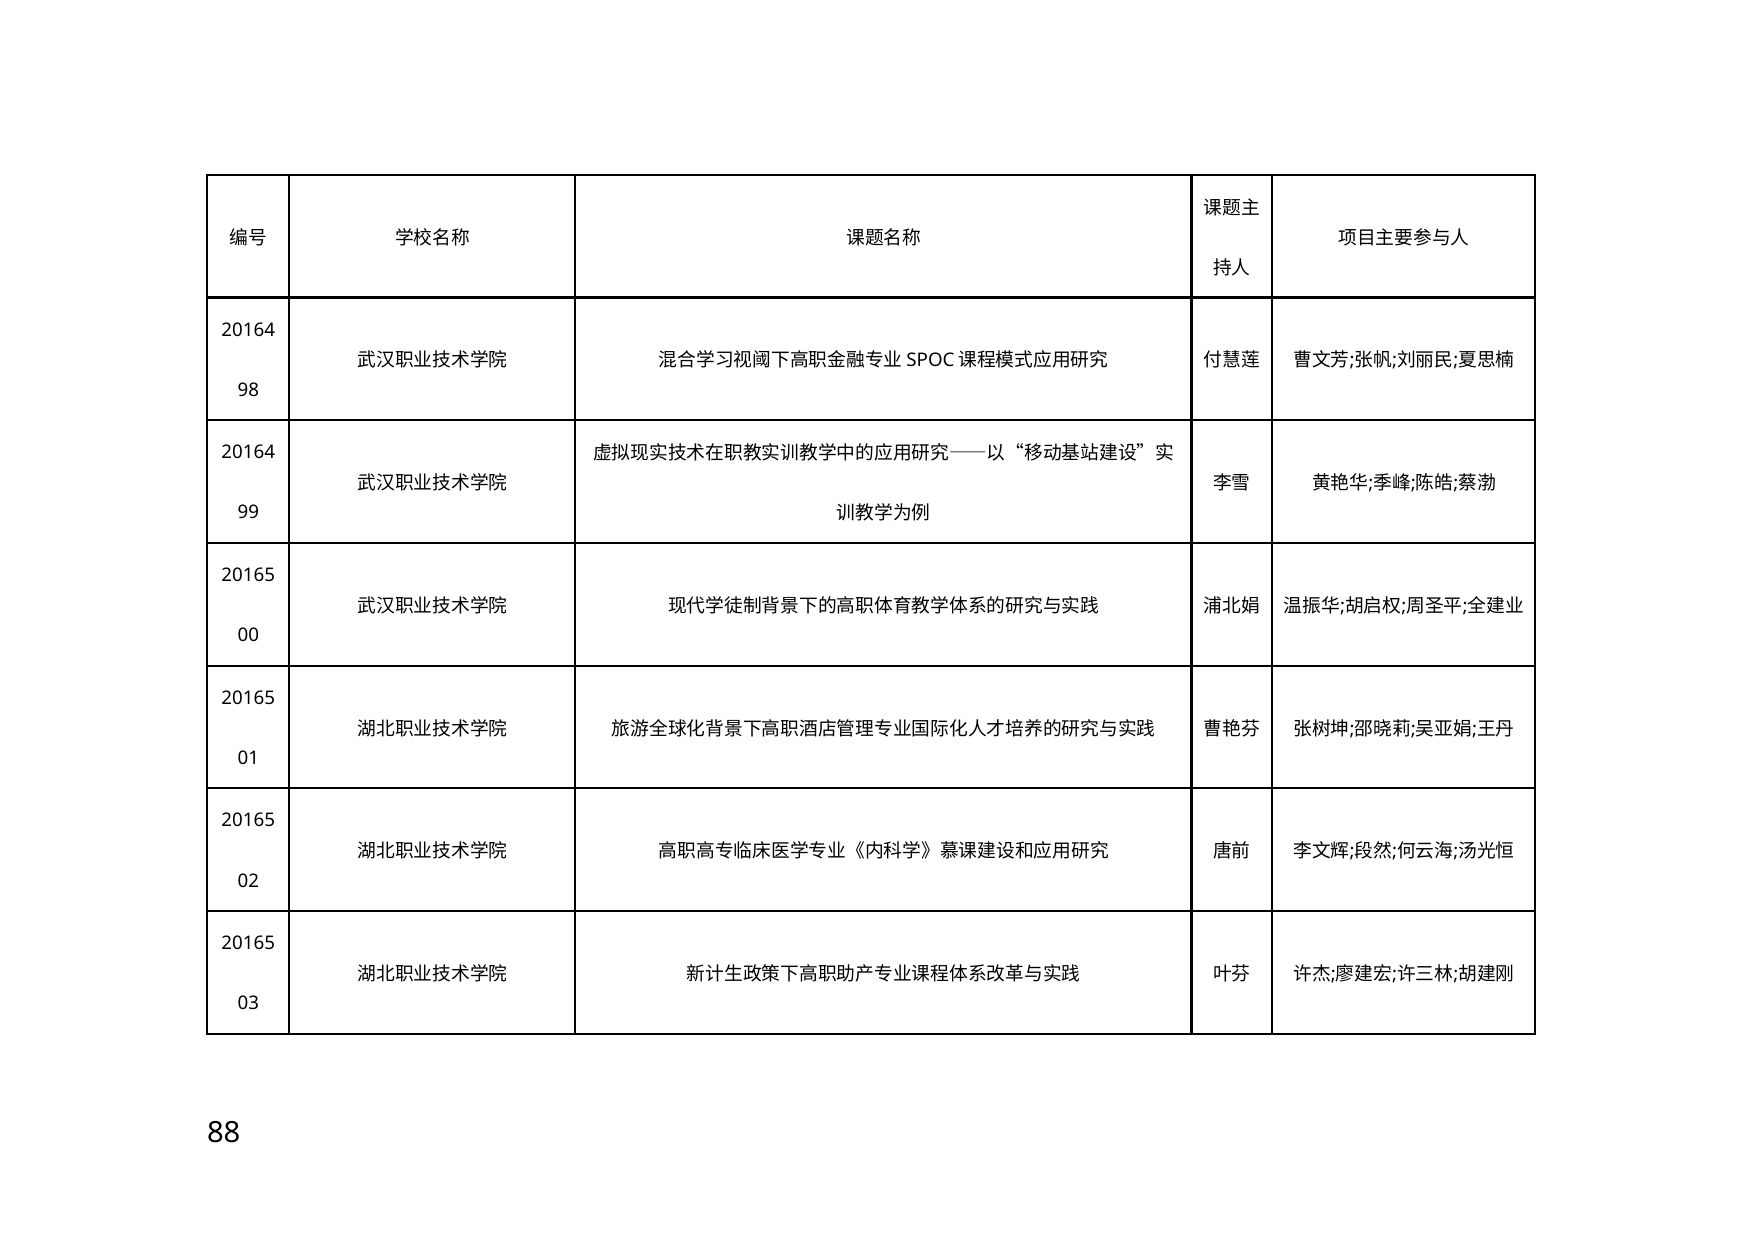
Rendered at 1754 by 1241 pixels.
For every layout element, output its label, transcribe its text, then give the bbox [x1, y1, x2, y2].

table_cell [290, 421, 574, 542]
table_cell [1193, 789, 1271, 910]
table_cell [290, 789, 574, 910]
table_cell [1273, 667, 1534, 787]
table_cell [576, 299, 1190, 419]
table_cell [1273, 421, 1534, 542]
table_header 课题主持人 [1193, 176, 1271, 296]
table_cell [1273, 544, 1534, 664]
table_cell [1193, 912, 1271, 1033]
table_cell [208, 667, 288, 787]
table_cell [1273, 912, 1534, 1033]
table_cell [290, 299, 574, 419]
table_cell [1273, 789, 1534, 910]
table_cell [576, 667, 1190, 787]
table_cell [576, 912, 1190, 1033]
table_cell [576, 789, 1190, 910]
table_header 课题名称 [576, 176, 1190, 296]
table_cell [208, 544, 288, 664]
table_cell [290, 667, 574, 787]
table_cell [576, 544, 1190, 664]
table_header 项目主要参与人 [1273, 176, 1534, 296]
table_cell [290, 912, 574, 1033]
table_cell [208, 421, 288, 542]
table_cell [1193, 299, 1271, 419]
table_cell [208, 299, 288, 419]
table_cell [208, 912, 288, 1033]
table_header 编号 [208, 176, 288, 296]
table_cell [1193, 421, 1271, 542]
table_header 学校名称 [290, 176, 574, 296]
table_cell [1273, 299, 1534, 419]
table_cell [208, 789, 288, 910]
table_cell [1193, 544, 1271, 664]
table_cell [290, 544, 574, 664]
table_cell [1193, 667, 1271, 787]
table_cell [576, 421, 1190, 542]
